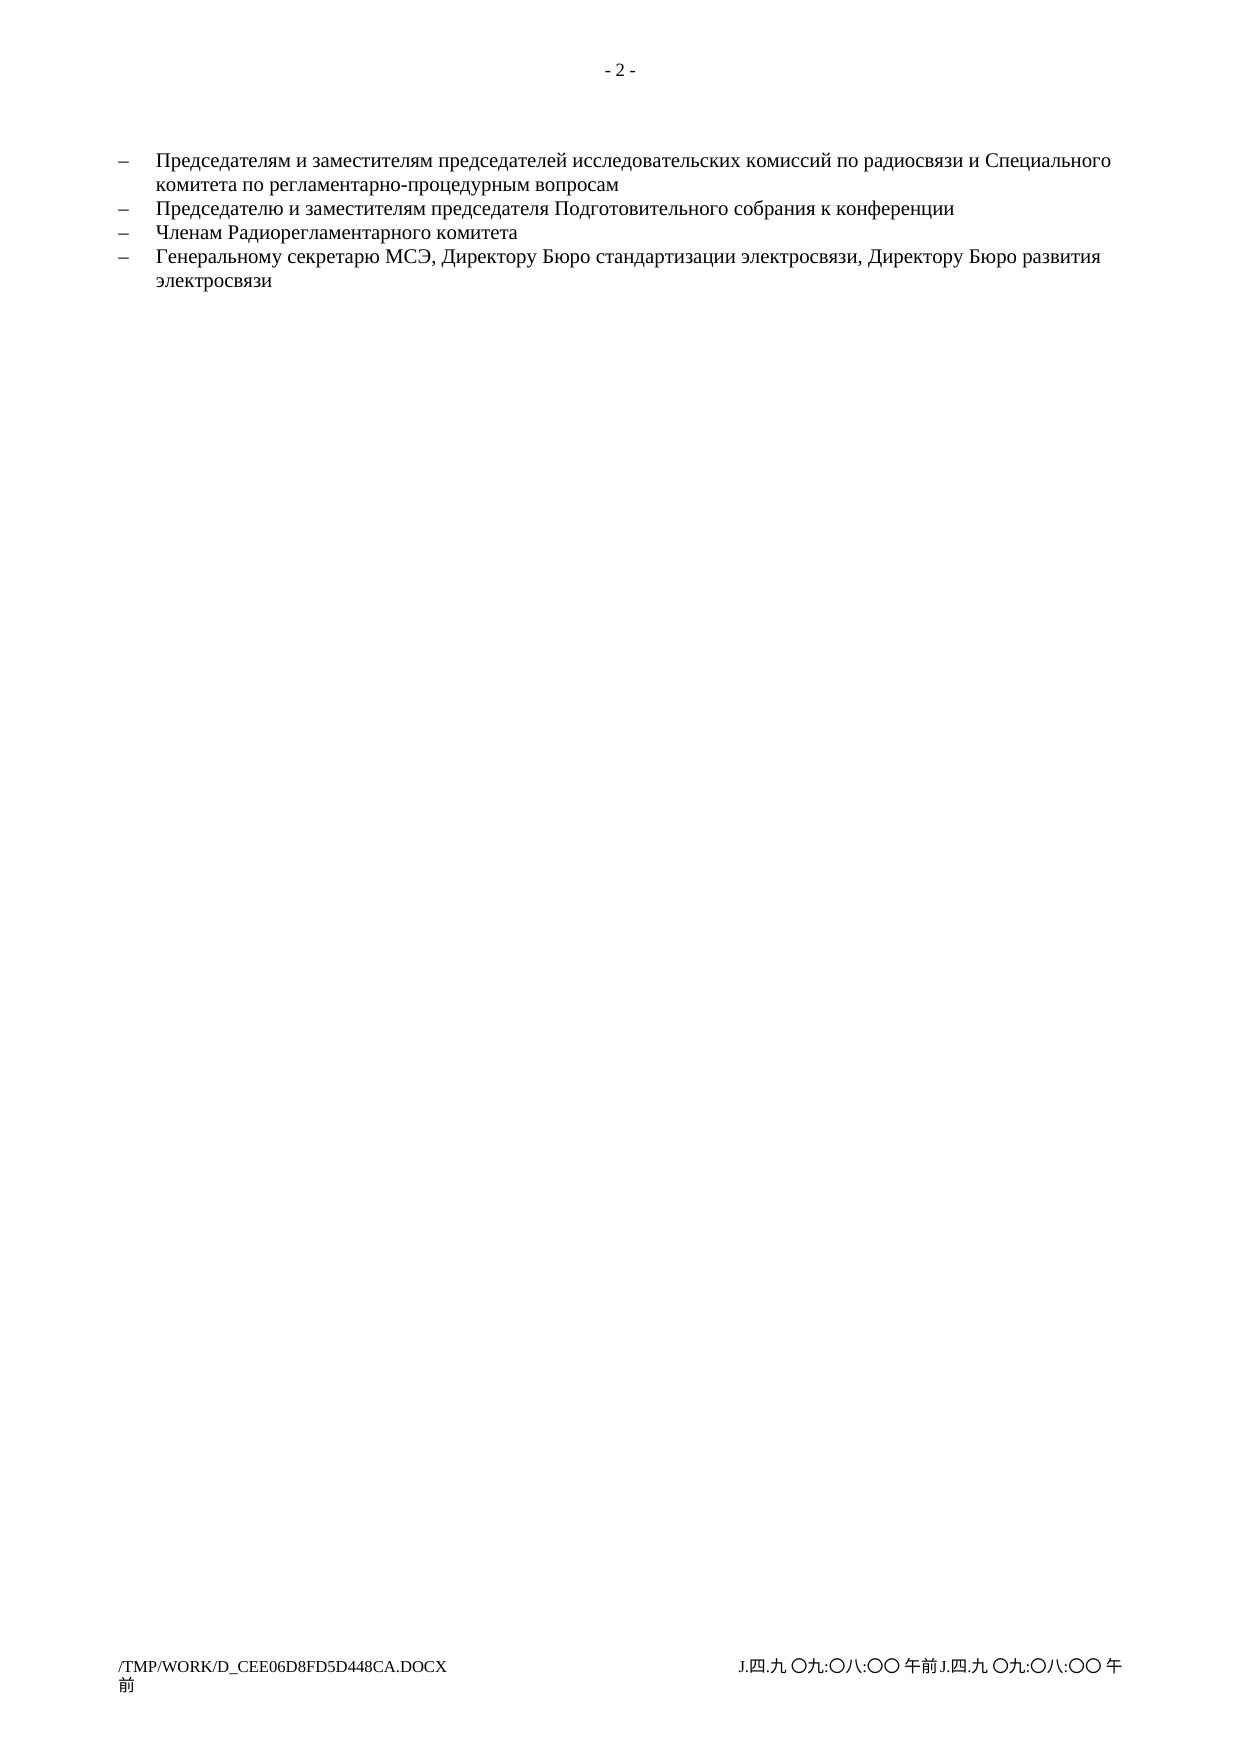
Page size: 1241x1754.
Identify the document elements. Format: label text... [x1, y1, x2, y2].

list Членам Радиорегламентарного комитета [118, 220, 1122, 244]
list Председателям и заместителям председателей исследовательских комиссий по радиосвязи и Специального комитета по регламентарно-процедурным вопросам [118, 148, 1122, 196]
list Генеральному секретарю МСЭ, Директору Бюро стандартизации электросвязи, Директору Бюро развития электросвязи [118, 244, 1122, 292]
list Председателю и заместителям председателя Подготовительного собрания к конференции [118, 196, 1122, 220]
